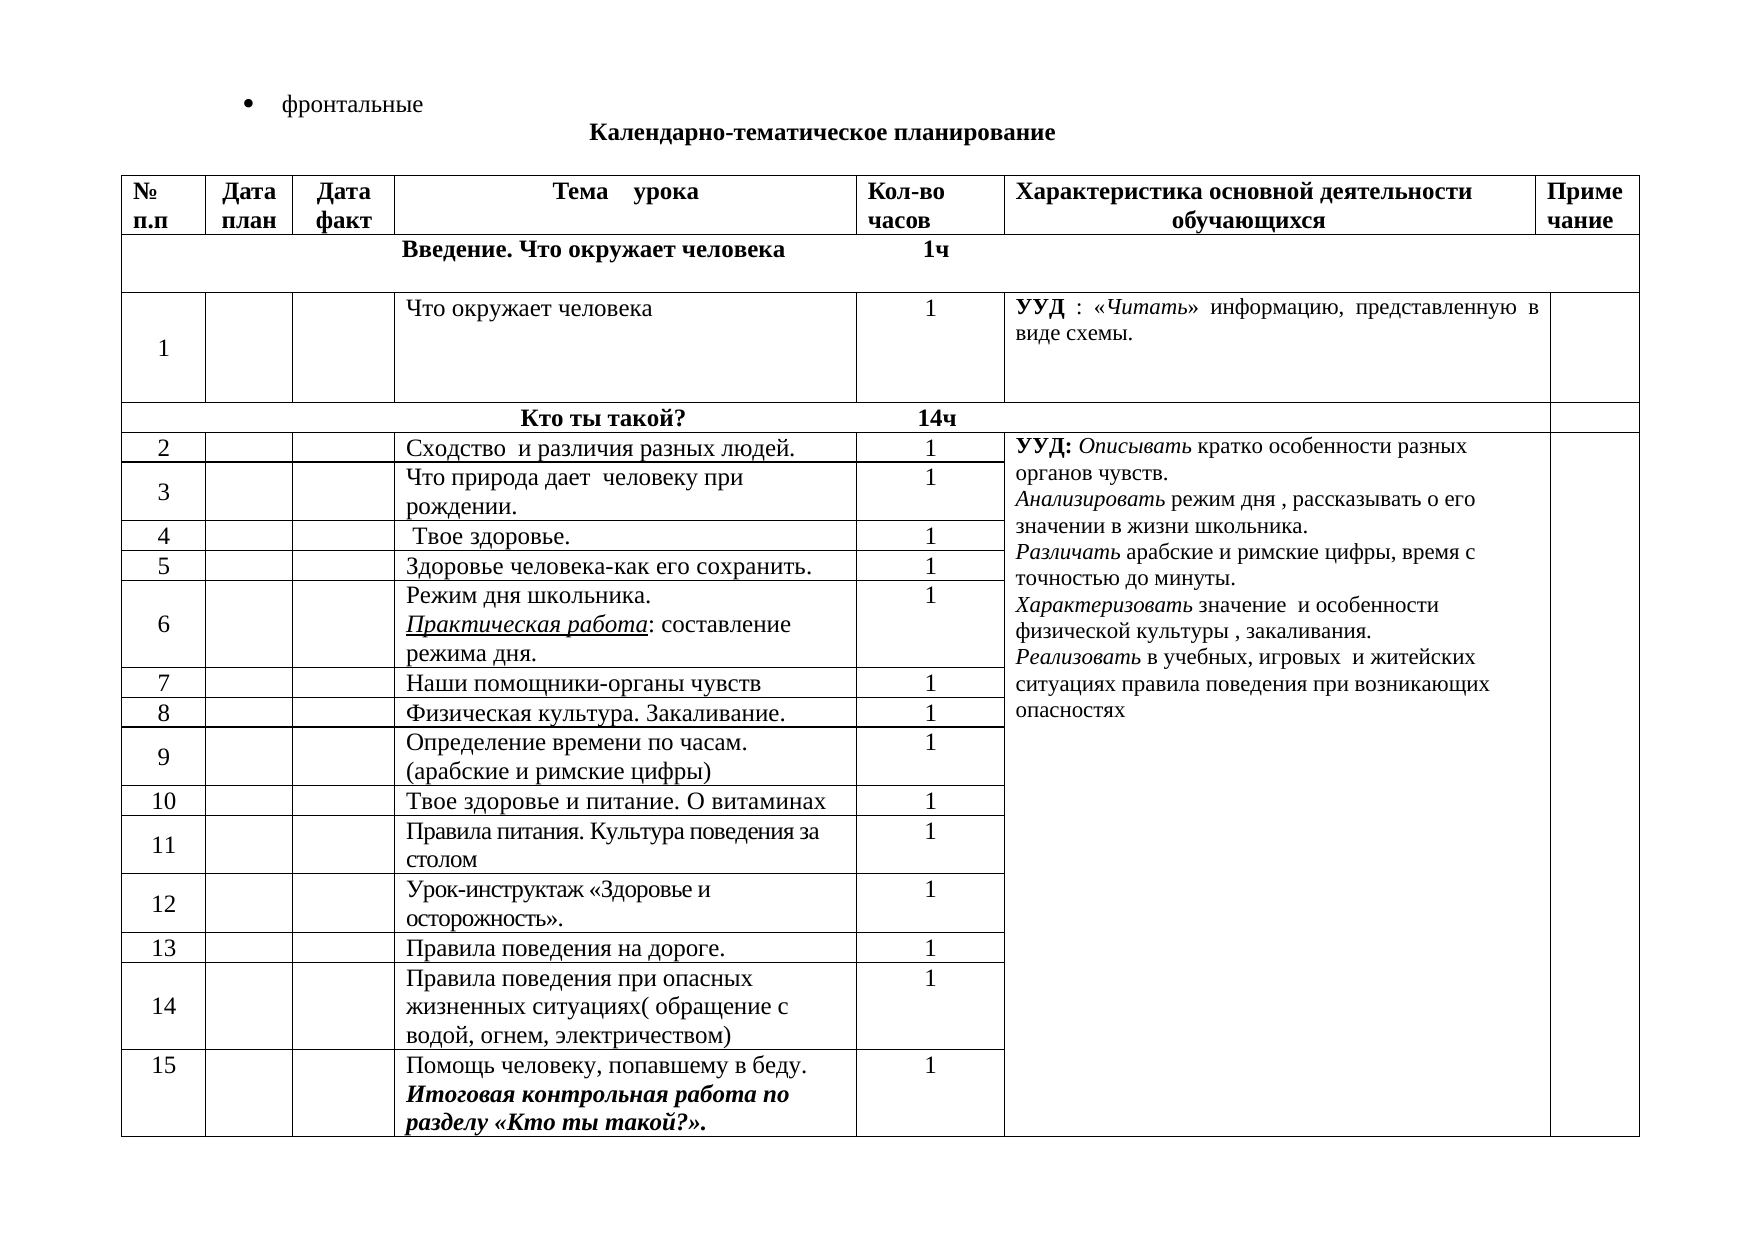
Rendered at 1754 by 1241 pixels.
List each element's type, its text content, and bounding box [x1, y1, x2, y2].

table_cell [293, 728, 394, 785]
table_cell 1 [857, 551, 1004, 579]
table_cell 1 [857, 581, 1004, 667]
table_cell 6 [122, 581, 205, 667]
table_cell 12 [122, 874, 205, 932]
table_cell [293, 668, 394, 697]
table_cell [206, 786, 292, 815]
table_cell Правила питания. Культура поведения за столом [395, 816, 856, 873]
table_cell 7 [122, 668, 205, 697]
table_cell 11 [122, 816, 205, 873]
table_cell 2 [122, 433, 205, 461]
table_cell 1 [857, 293, 1004, 402]
table_cell [1551, 293, 1639, 402]
table_cell [293, 433, 394, 461]
table_cell 3 [122, 463, 205, 520]
table_cell [1551, 403, 1639, 432]
table_cell [206, 463, 292, 520]
table_cell [293, 963, 394, 1049]
table_cell Урок-инструктаж «Здоровье и осторожность». [395, 874, 856, 932]
table_cell 1 [857, 933, 1004, 962]
table_cell Правила поведения на дороге. [395, 933, 856, 962]
table_cell [293, 698, 394, 726]
table_cell 13 [122, 933, 205, 962]
table_cell [206, 874, 292, 932]
table_cell [293, 933, 394, 962]
table_cell [206, 293, 292, 402]
table_cell Что природа дает человеку при рождении. [395, 463, 856, 520]
table_cell 1 [857, 433, 1004, 461]
table_cell [293, 521, 394, 550]
table_cell 15 [122, 1050, 205, 1136]
table_cell УУД : «Читать» информацию, представленную в виде схемы. [1005, 293, 1550, 402]
table_cell Помощь человеку, попавшему в беду. Итоговая контрольная работа по разделу «Кто ты такой?». [395, 1050, 856, 1136]
table_cell [1551, 433, 1639, 1136]
table_cell 1 [857, 521, 1004, 550]
table_cell Физическая культура. Закаливание. [395, 698, 856, 726]
table_cell [293, 293, 394, 402]
table_header Дата факт [293, 176, 394, 233]
table_header Тема урока [395, 176, 856, 233]
table_header № п.п [122, 176, 205, 233]
table_cell 8 [122, 698, 205, 726]
table_cell 1 [122, 293, 205, 402]
table_cell [293, 463, 394, 520]
table_cell 1 [857, 668, 1004, 697]
list фронтальные [244, 89, 1636, 117]
table_cell Что окружает человека [395, 293, 856, 402]
table_cell [293, 874, 394, 932]
table_cell 4 [122, 521, 205, 550]
table_cell 1 [857, 1050, 1004, 1136]
table_cell Сходство и различия разных людей. [395, 433, 856, 461]
table_cell Наши помощники-органы чувств [395, 668, 856, 697]
table_header Дата план [206, 176, 292, 233]
table_cell [206, 668, 292, 697]
table_cell 1 [857, 728, 1004, 785]
table_cell Введение. Что окружает человека 1ч [122, 235, 1639, 292]
table_cell [293, 786, 394, 815]
table_cell Твое здоровье. [395, 521, 856, 550]
table_cell 1 [857, 698, 1004, 726]
table_cell Кто ты такой? 14ч [122, 403, 1550, 432]
table_cell Режим дня школьника. Практическая работа: составление режима дня. [395, 581, 856, 667]
table_cell [206, 816, 292, 873]
table_cell [206, 521, 292, 550]
table_cell [293, 581, 394, 667]
table_cell [206, 963, 292, 1049]
table_cell [206, 551, 292, 579]
table_cell [293, 816, 394, 873]
table_cell Твое здоровье и питание. О витаминах [395, 786, 856, 815]
table_cell УУД: Описывать кратко особенности разных органов чувств. Анализировать режим дня , рассказывать о его значении в жизни школьника. Различать арабские и римские цифры, время с точностью до минуты. Характеризовать значение и особенности физической культуры , закаливания. Реализовать в учебных, игровых и житейских ситуациях правила поведения при возникающих опасностях УУД: Составлять небольшие тексты о семье: труде, отдыхе, взаимоотношениях членов семьи. Характеризовать правила поведения в среде сверстников, взрослых, со старшими и младшими. Реализовать правила поведения в учебной, игровой деятельности и житейских ситуациях. [1005, 433, 1550, 1136]
table_cell 1 [857, 874, 1004, 932]
table_cell Правила поведения при опасных жизненных ситуациях( обращение с водой, огнем, электричеством) [395, 963, 856, 1049]
table_cell 1 [857, 463, 1004, 520]
text Календарно-тематическое планирование [133, 117, 1636, 146]
table_cell 10 [122, 786, 205, 815]
table_header Примечание [1536, 176, 1639, 233]
table_cell [206, 698, 292, 726]
table_cell [206, 728, 292, 785]
table_cell [206, 581, 292, 667]
table_cell 14 [122, 963, 205, 1049]
table_cell [293, 1050, 394, 1136]
table_cell 1 [857, 963, 1004, 1049]
table_cell [206, 433, 292, 461]
table_cell 5 [122, 551, 205, 579]
table_cell 1 [857, 786, 1004, 815]
table_cell Определение времени по часам. (арабские и римские цифры) [395, 728, 856, 785]
table_cell Здоровье человека-как его сохранить. [395, 551, 856, 579]
table_header Характеристика основной деятельности обучающихся [1005, 176, 1535, 233]
table_cell [206, 1050, 292, 1136]
table_cell 9 [122, 728, 205, 785]
table_header Кол-во часов [857, 176, 1004, 233]
table_cell [293, 551, 394, 579]
table_cell [206, 933, 292, 962]
table_cell 1 [857, 816, 1004, 873]
